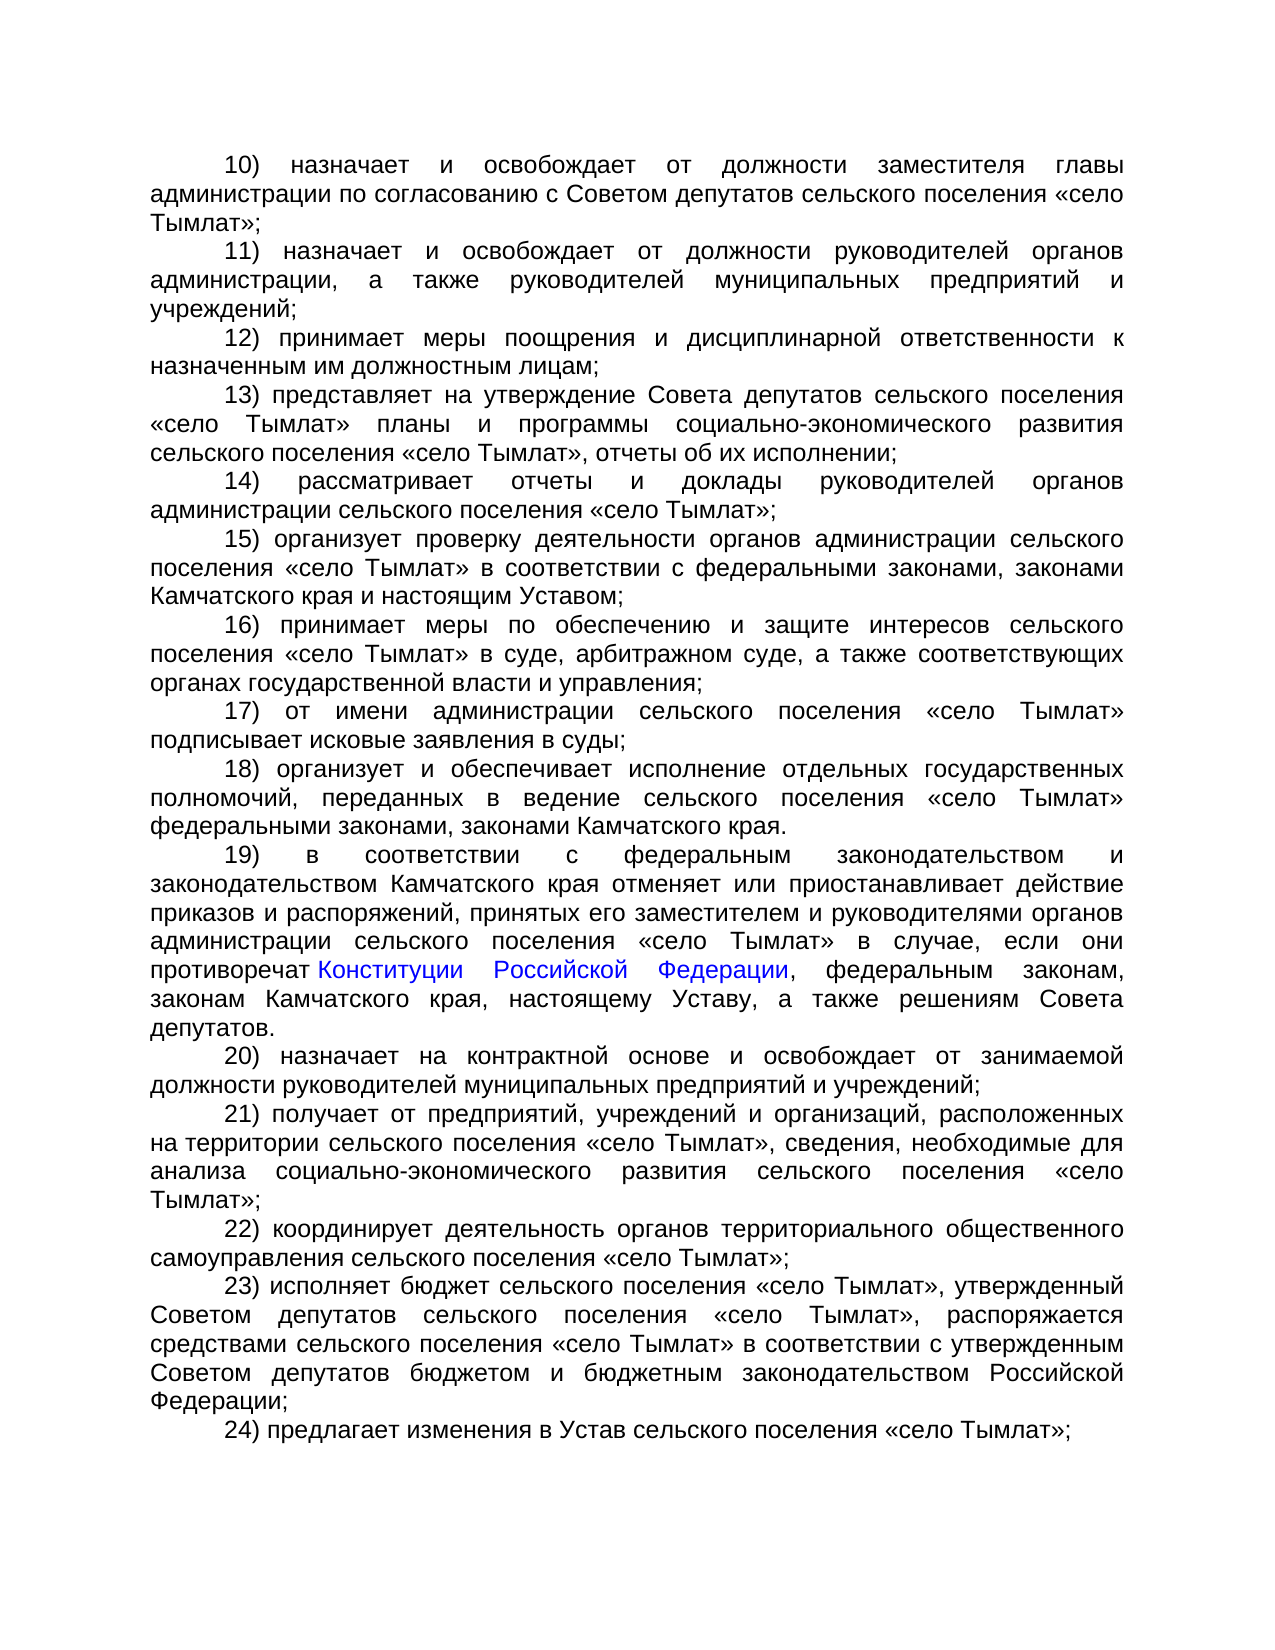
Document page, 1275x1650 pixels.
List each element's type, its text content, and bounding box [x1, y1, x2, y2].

text 16) принимает меры по обеспечению и защите интересов сельского поселения «село Тымлат» в суде, арбитражном суде, а также соответствующих органах государственной власти и управления; [150, 610, 1125, 696]
text 20) назначает на контрактной основе и освобождает от занимаемой должности руководителей муниципальных предприятий и учреждений; [150, 1041, 1125, 1099]
text 19) в соответствии с федеральным законодательством и законодательством Камчатского края отменяет или приостанавливает действие приказов и распоряжений, принятых его заместителем и руководителями органов администрации сельского поселения «село Тымлат» в случае, если они противоречат Конституции Российской Федерации, федеральным законам, законам Камчатского края, настоящему Уставу, а также решениям Совета депутатов. [150, 840, 1125, 1041]
text 22) координирует деятельность органов территориального общественного самоуправления сельского поселения «село Тымлат»; [150, 1214, 1125, 1271]
text 21) получает от предприятий, учреждений и организаций, расположенных на территории сельского поселения «село Тымлат», сведения, необходимые для анализа социально-экономического развития сельского поселения «село Тымлат»; [150, 1099, 1125, 1214]
text 24) предлагает изменения в Устав сельского поселения «село Тымлат»; [150, 1415, 1125, 1444]
text 14) рассматривает отчеты и доклады руководителей органов администрации сельского поселения «село Тымлат»; [150, 466, 1125, 524]
text 18) организует и обеспечивает исполнение отдельных государственных полномочий, переданных в ведение сельского поселения «село Тымлат» федеральными законами, законами Камчатского края. [150, 754, 1125, 840]
text 11) назначает и освобождает от должности руководителей органов администрации, а также руководителей муниципальных предприятий и учреждений; [150, 236, 1125, 322]
text 23) исполняет бюджет сельского поселения «село Тымлат», утвержденный Советом депутатов сельского поселения «село Тымлат», распоряжается средствами сельского поселения «село Тымлат» в соответствии с утвержденным Советом депутатов бюджетом и бюджетным законодательством Российской Федерации; [150, 1271, 1125, 1415]
text 10) назначает и освобождает от должности заместителя главы администрации по согласованию с Советом депутатов сельского поселения «село Тымлат»; [150, 150, 1125, 236]
text 12) принимает меры поощрения и дисциплинарной ответственности к назначенным им должностным лицам; [150, 322, 1125, 380]
text 17) от имени администрации сельского поселения «село Тымлат» подписывает исковые заявления в суды; [150, 696, 1125, 754]
text 15) организует проверку деятельности органов администрации сельского поселения «село Тымлат» в соответствии с федеральными законами, законами Камчатского края и настоящим Уставом; [150, 524, 1125, 610]
text 13) представляет на утверждение Совета депутатов сельского поселения «село Тымлат» планы и программы социально-экономического развития сельского поселения «село Тымлат», отчеты об их исполнении; [150, 380, 1125, 466]
